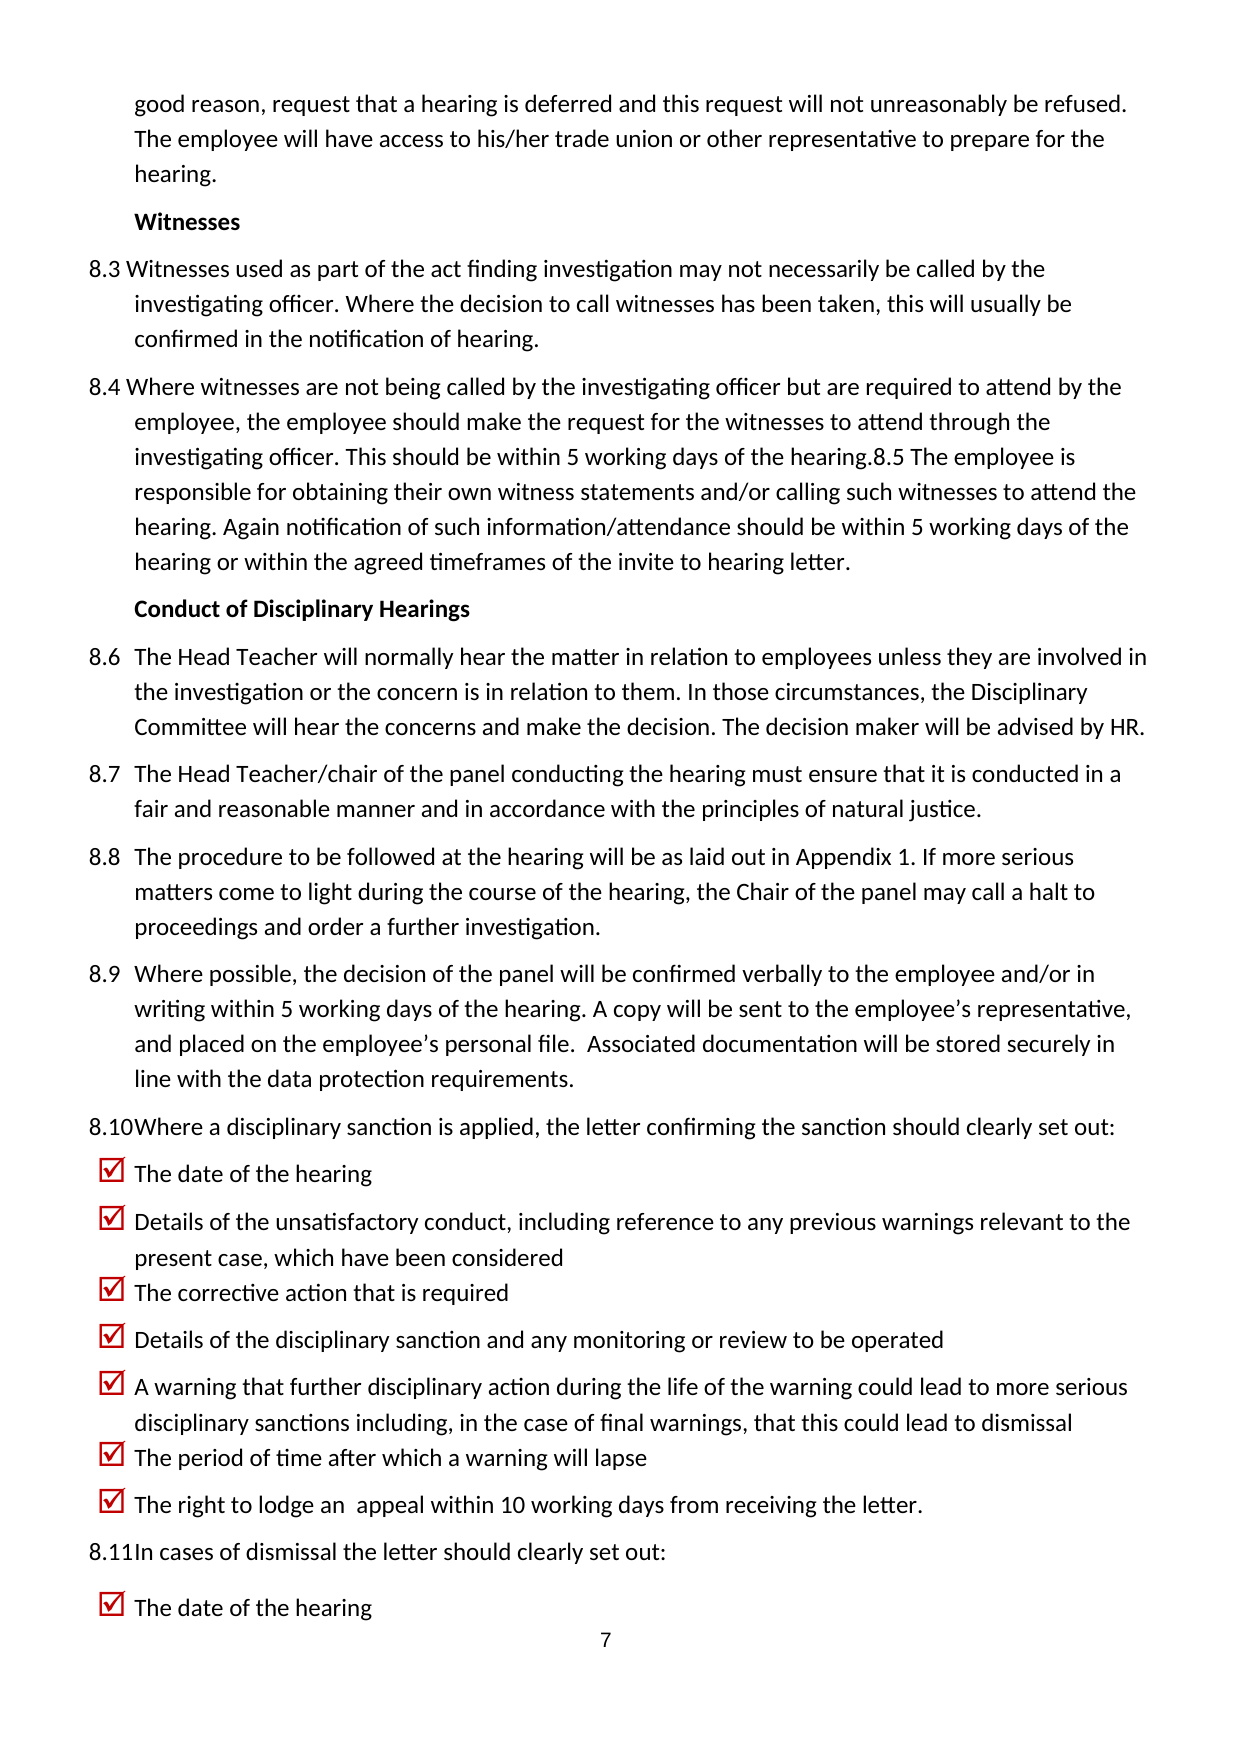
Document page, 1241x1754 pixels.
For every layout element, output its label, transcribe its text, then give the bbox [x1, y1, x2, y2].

list Details of the disciplinary sanction and any monitoring or review to be operated [97, 1324, 1152, 1355]
text Witnesses [89, 206, 1152, 237]
text 8.6 The Head Teacher will normally hear the matter in relation to employees unless they are involved in the investigation or the concern is in relation to them. In those circumstances, the Disciplinary Committee will hear the concerns and make the decision. The decision maker will be advised by HR. [89, 641, 1152, 742]
text 8.3 Witnesses used as part of the act finding investigation may not necessarily be called by the investigating officer. Where the decision to call witnesses has been taken, this will usually be confirmed in the notification of hearing. [89, 254, 1152, 354]
list The right to lodge an appeal within 10 working days from receiving the letter. [97, 1489, 1152, 1521]
list The period of time after which a warning will lapse [97, 1442, 1152, 1473]
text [89, 89, 1152, 189]
list A warning that further disciplinary action during the life of the warning could lead to more serious disciplinary sanctions including, in the case of final warnings, that this could lead to dismissal [97, 1371, 1152, 1438]
text 8.10 Where a disciplinary sanction is applied, the letter confirming the sanction should clearly set out: [89, 1111, 1152, 1142]
text 8.4 Where witnesses are not being called by the investigating officer but are required to attend by the employee, the employee should make the request for the witnesses to attend through the investigating officer. This should be within 5 working days of the hearing.8.5 The employee is responsible for obtaining their own witness statements and/or calling such witnesses to attend the hearing. Again notification of such information/attendance should be within 5 working days of the hearing or within the agreed timeframes of the invite to hearing letter. [89, 371, 1152, 577]
text 8.9 Where possible, the decision of the panel will be confirmed verbally to the employee and/or in writing within 5 working days of the hearing. A copy will be sent to the employee’s representative, and placed on the employee’s personal file. Associated documentation will be stored securely in line with the data protection requirements. [89, 959, 1152, 1094]
list The date of the hearing [97, 1592, 1152, 1624]
text Conduct of Disciplinary Hearings [89, 594, 1152, 624]
text 8.7 The Head Teacher/chair of the panel conducting the hearing must ensure that it is conducted in a fair and reasonable manner and in accordance with the principles of natural justice. [89, 759, 1152, 824]
list The date of the hearing [97, 1159, 1152, 1190]
list Details of the unsatisfactory conduct, including reference to any previous warnings relevant to the present case, which have been considered [97, 1206, 1152, 1272]
text 8.11 In cases of dismissal the letter should clearly set out: [89, 1536, 1152, 1567]
list The corrective action that is required [97, 1277, 1152, 1308]
text 8.8 The procedure to be followed at the hearing will be as laid out in Appendix 1. If more serious matters come to light during the course of the hearing, the Chair of the panel may call a halt to proceedings and order a further investigation. [89, 841, 1152, 942]
